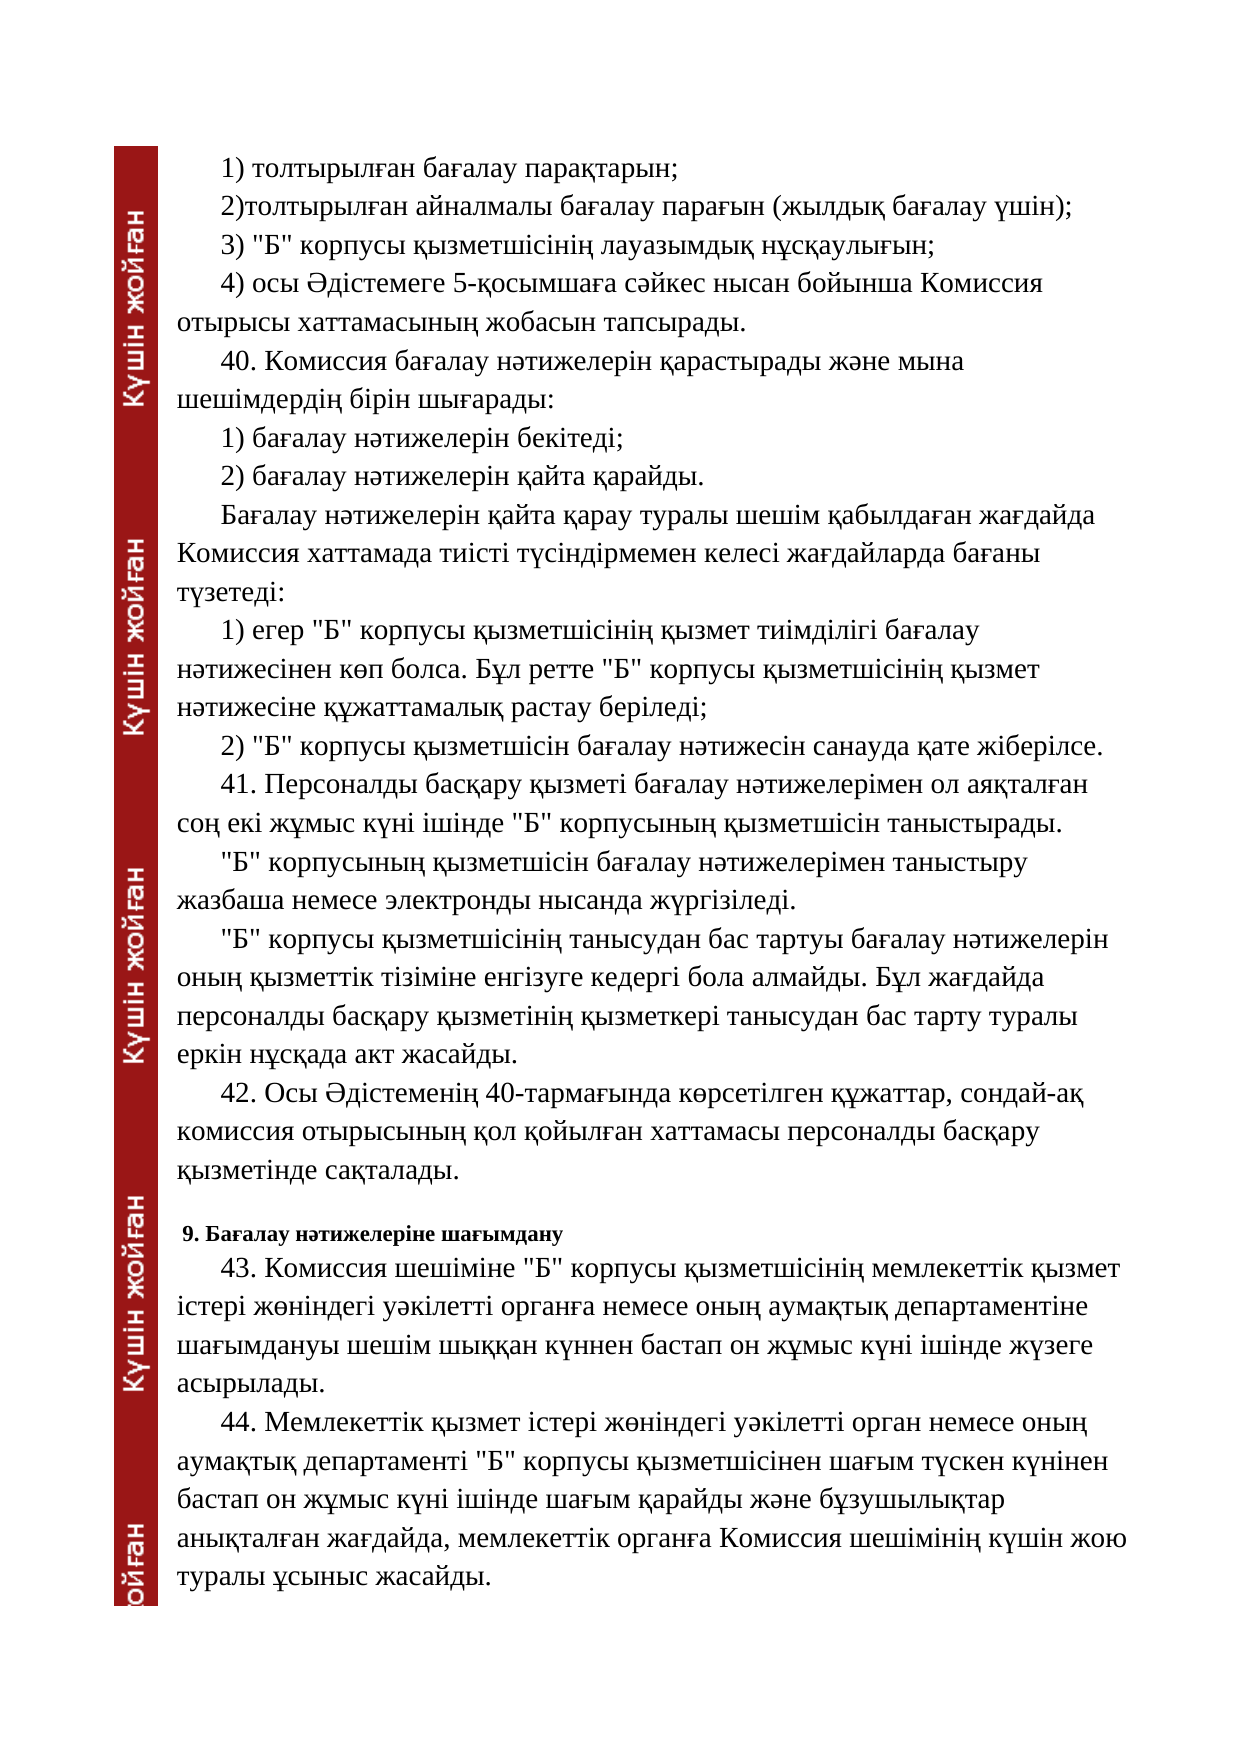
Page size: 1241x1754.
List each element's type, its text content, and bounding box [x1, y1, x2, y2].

text 9. Бағалау нәтижелеріне шағымдану [112, 1220, 1128, 1246]
picture [114, 1216, 158, 1220]
picture [114, 1246, 158, 1250]
picture [114, 146, 158, 150]
picture [114, 1592, 158, 1606]
